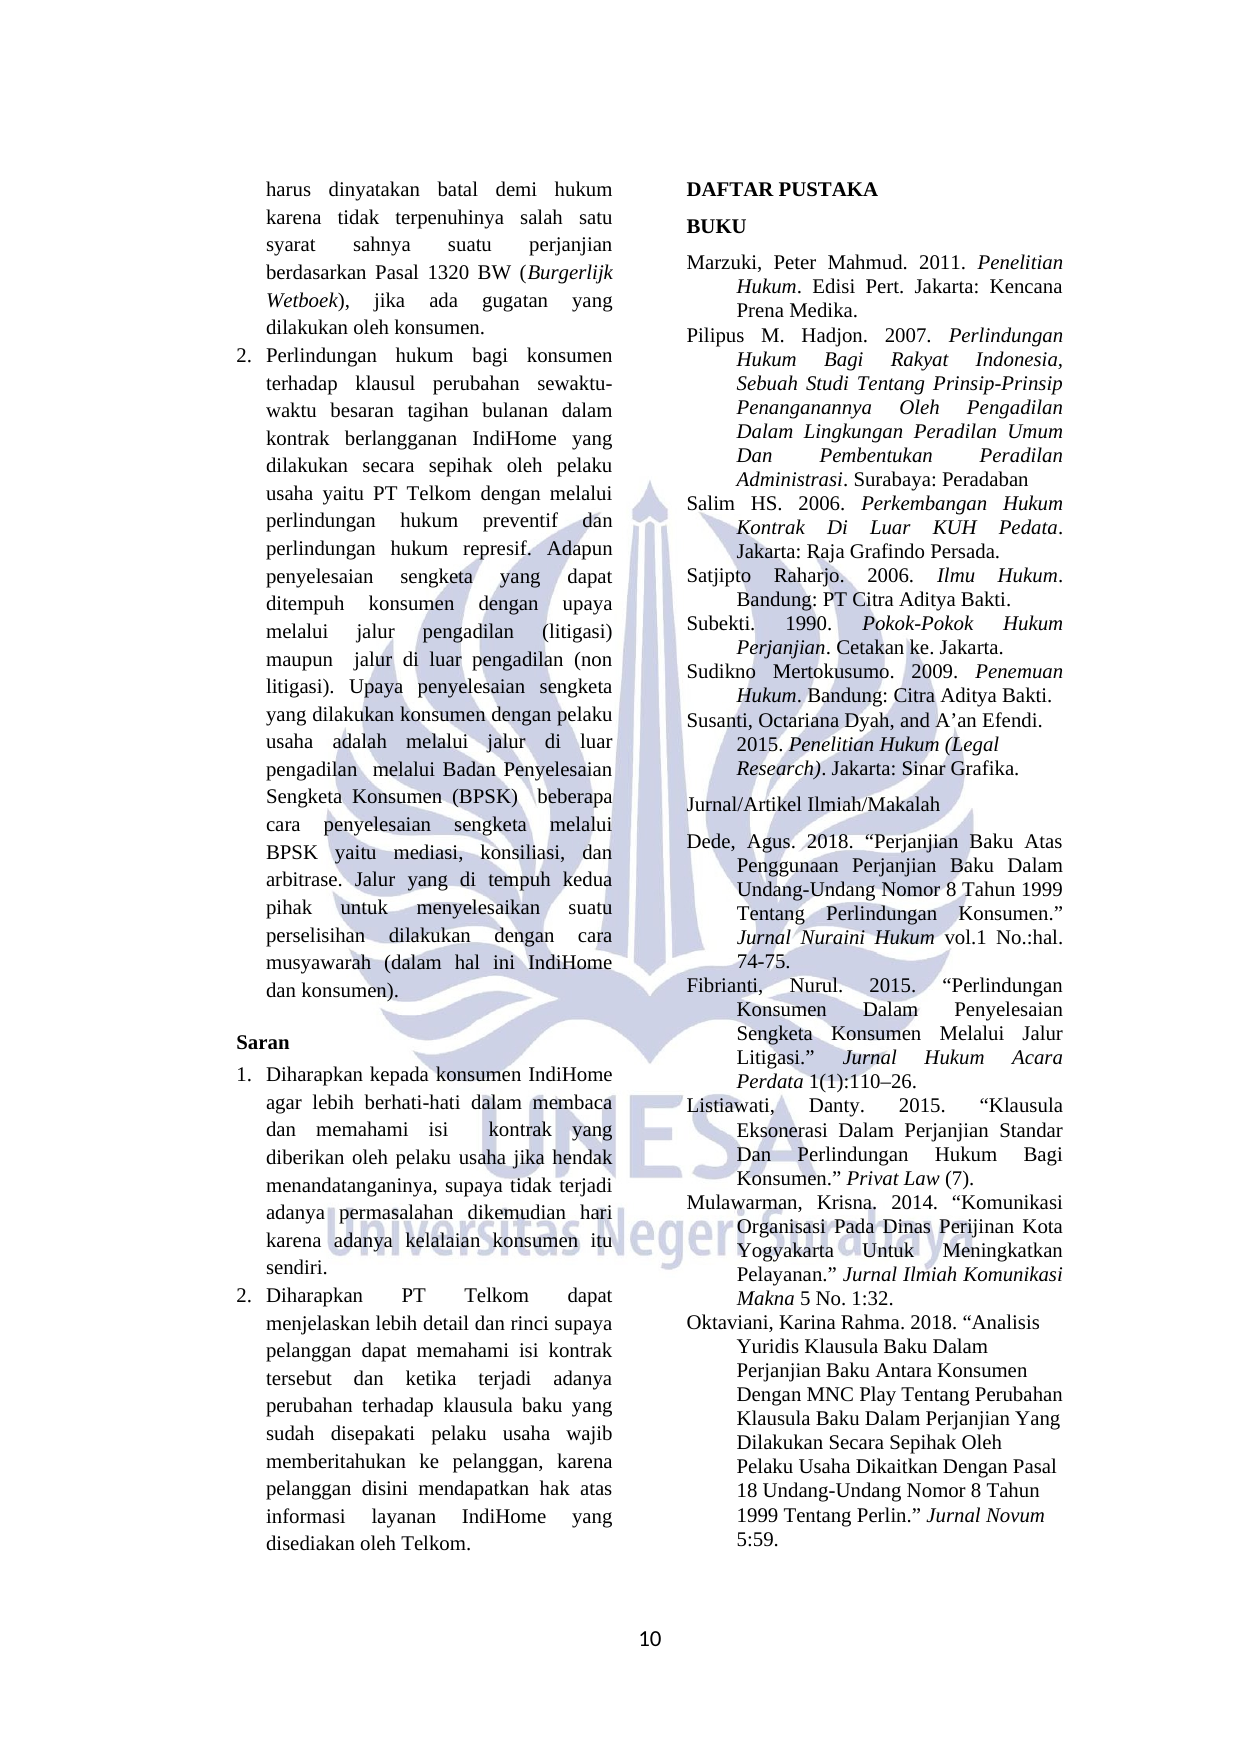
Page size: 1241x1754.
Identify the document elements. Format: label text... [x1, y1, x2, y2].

text Susanti, Octariana Dyah, and A’an Efendi. 2015. Penelitian Hukum (Legal Research). Jakarta: Sinar Grafika. [686, 707, 1063, 780]
text Marzuki, Peter Mahmud. 2011. Penelitian Hukum. Edisi Pert. Jakarta: Kencana Prena Medika. [686, 250, 1063, 322]
text Sudikno Mertokusumo. 2009. Penemuan Hukum. Bandung: Citra Aditya Bakti. [686, 659, 1063, 707]
text Dede, Agus. 2018. “Perjanjian Baku Atas Penggunaan Perjanjian Baku Dalam Undang-Undang Nomor 8 Tahun 1999 Tentang Perlindungan Konsumen.” Jurnal Nuraini Hukum vol.1 No.:hal. 74-75. [686, 829, 1063, 973]
list Perlindungan hukum bagi konsumen terhadap klausul perubahan sewaktu-waktu besaran tagihan bulanan dalam kontrak berlangganan IndiHome yang dilakukan secara sepihak oleh pelaku usaha yaitu PT Telkom dengan melalui perlindungan hukum preventif dan perlindungan hukum represif. Adapun penyelesaian sengketa yang dapat ditempuh konsumen dengan upaya melalui jalur pengadilan (litigasi) maupun jalur di luar pengadilan (non litigasi). Upaya penyelesaian sengketa yang dilakukan konsumen dengan pelaku usaha adalah melalui jalur di luar pengadilan melalui Badan Penyelesaian Sengketa Konsumen (BPSK) beberapa cara penyelesaian sengketa melalui BPSK yaitu mediasi, konsiliasi, dan arbitrase. Jalur yang di tempuh kedua pihak untuk menyelesaikan suatu perselisihan dilakukan dengan cara musyawarah (dalam hal ini IndiHome dan konsumen). [236, 343, 613, 1002]
picture [321, 476, 978, 1278]
text Fibrianti, Nurul. 2015. “Perlindungan Konsumen Dalam Penyelesaian Sengketa Konsumen Melalui Jalur Litigasi.” Jurnal Hukum Acara Perdata 1(1):110–26. [686, 973, 1063, 1093]
text BUKU [686, 214, 1063, 238]
text Subekti. 1990. Pokok-Pokok Hukum Perjanjian. Cetakan ke. Jakarta. [686, 611, 1063, 659]
list Diharapkan kepada konsumen IndiHome agar lebih berhati-hati dalam membaca dan memahami isi kontrak yang diberikan oleh pelaku usaha jika hendak menandatanganinya, supaya tidak terjadi adanya permasalahan dikemudian hari karena adanya kelalaian konsumen itu sendiri. [236, 1062, 613, 1279]
text Oktaviani, Karina Rahma. 2018. “Analisis Yuridis Klausula Baku Dalam Perjanjian Baku Antara Konsumen Dengan MNC Play Tentang Perubahan Klausula Baku Dalam Perjanjian Yang Dilakukan Secara Sepihak Oleh Pelaku Usaha Dikaitkan Dengan Pasal 18 Undang-Undang Nomor 8 Tahun 1999 Tentang Perlin.” Jurnal Novum 5:59. [686, 1310, 1063, 1551]
text DAFTAR PUSTAKA [686, 177, 1063, 201]
text Saran [236, 1030, 613, 1054]
text Jurnal/Artikel Ilmiah/Makalah [686, 792, 1063, 816]
text Salim HS. 2006. Perkembangan Hukum Kontrak Di Luar KUH Pedata. Jakarta: Raja Grafindo Persada. [686, 491, 1063, 563]
list Diharapkan PT Telkom dapat menjelaskan lebih detail dan rinci supaya pelanggan dapat memahami isi kontrak tersebut dan ketika terjadi adanya perubahan terhadap klausula baku yang sudah disepakati pelaku usaha wajib memberitahukan ke pelanggan, karena pelanggan disini mendapatkan hak atas informasi layanan IndiHome yang disediakan oleh Telkom. [236, 1283, 613, 1555]
text Mulawarman, Krisna. 2014. “Komunikasi Organisasi Pada Dinas Perijinan Kota Yogyakarta Untuk Meningkatkan Pelayanan.” Jurnal Ilmiah Komunikasi Makna 5 No. 1:32. [686, 1190, 1063, 1310]
text Pilipus M. Hadjon. 2007. Perlindungan Hukum Bagi Rakyat Indonesia, Sebuah Studi Tentang Prinsip-Prinsip Penanganannya Oleh Pengadilan Dalam Lingkungan Peradilan Umum Dan Pembentukan Peradilan Administrasi. Surabaya: Peradaban [686, 322, 1063, 491]
text Listiawati, Danty. 2015. “Klausula Eksonerasi Dalam Perjanjian Standar Dan Perlindungan Hukum Bagi Konsumen.” Privat Law (7). [686, 1093, 1063, 1190]
text Satjipto Raharjo. 2006. Ilmu Hukum. Bandung: PT Citra Aditya Bakti. [686, 563, 1063, 611]
